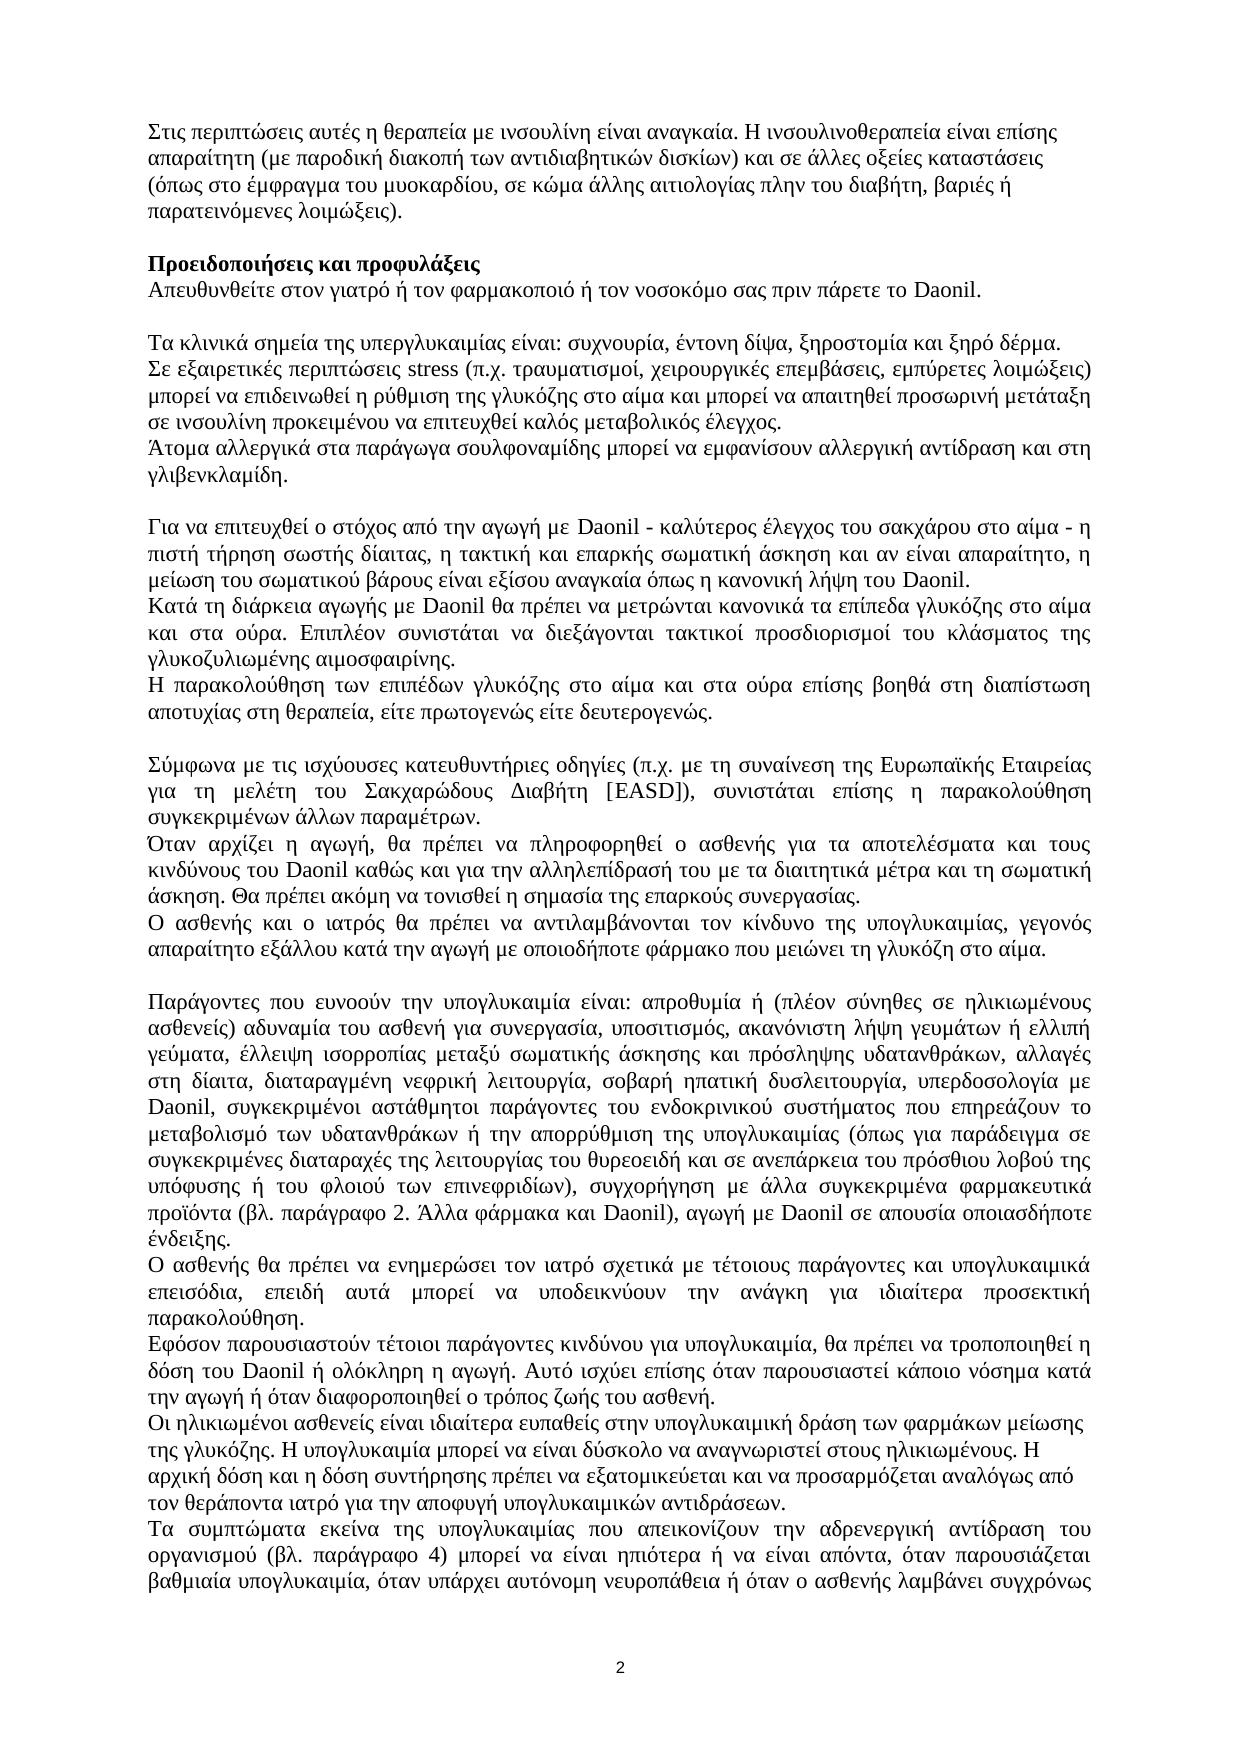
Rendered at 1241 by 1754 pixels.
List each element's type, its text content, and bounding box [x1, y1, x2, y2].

text Απευθυνθείτε στον γιατρό ή τον φαρμακοποιό ή τον νοσοκόμο σας πριν πάρετε το Daonil. [148, 276, 1092, 303]
text Ο ασθενής και ο ιατρός θα πρέπει να αντιλαμβάνονται τον κίνδυνο της υπογλυκαιμίας, γεγονός απαραίτητο εξάλλου κατά την αγωγή με οποιοδήποτε φάρμακο που μειώνει τη γλυκόζη στο αίμα. [148, 909, 1092, 961]
text Σε εξαιρετικές περιπτώσεις stress (π.χ. τραυματισμοί, χειρουργικές επεμβάσεις, εμπύρετες λοιμώξεις) μπορεί να επιδεινωθεί η ρύθμιση της γλυκόζης στο αίμα και μπορεί να απαιτηθεί προσωρινή μετάταξη σε ινσουλίνη προκειμένου να επιτευχθεί καλός μεταβολικός έλεγχος. [148, 355, 1092, 434]
text Τα κλινικά σημεία της υπεργλυκαιμίας είναι: συχνουρία, έντονη δίψα, ξηροστομία και ξηρό δέρμα. [148, 329, 1092, 355]
text Οι ηλικιωμένοι ασθενείς είναι ιδιαίτερα ευπαθείς στην υπογλυκαιμική δράση των φαρμάκων μείωσης της γλυκόζης. Η υπογλυκαιμία μπορεί να είναι δύσκολο να αναγνωριστεί στους ηλικιωμένους. Η αρχική δόση και η δόση συντήρησης πρέπει να εξατομικεύεται και να προσαρμόζεται αναλόγως από τον θεράποντα ιατρό για την αποφυγή υπογλυκαιμικών αντιδράσεων. [148, 1409, 1092, 1515]
text Ο ασθενής θα πρέπει να ενημερώσει τον ιατρό σχετικά με τέτοιους παράγοντες και υπογλυκαιμικά επεισόδια, επειδή αυτά μπορεί να υποδεικνύουν την ανάγκη για ιδιαίτερα προσεκτική παρακολούθηση. [148, 1251, 1092, 1330]
text Προειδοποιήσεις και προφυλάξεις [148, 250, 1092, 276]
text Στις περιπτώσεις αυτές η θεραπεία με ινσουλίνη είναι αναγκαία. Η ινσουλινοθεραπεία είναι επίσης απαραίτητη (με παροδική διακοπή των αντιδιαβητικών δισκίων) και σε άλλες οξείες καταστάσεις (όπως στο έμφραγμα του μυοκαρδίου, σε κώμα άλλης αιτιολογίας πλην του διαβήτη, βαριές ή παρατεινόμενες λοιμώξεις). [148, 118, 1092, 223]
text Η παρακολούθηση των επιπέδων γλυκόζης στο αίμα και στα ούρα επίσης βοηθά στη διαπίστωση αποτυχίας στη θεραπεία, είτε πρωτογενώς είτε δευτερογενώς. [148, 672, 1092, 724]
text Εφόσον παρουσιαστούν τέτοιοι παράγοντες κινδύνου για υπογλυκαιμία, θα πρέπει να τροποποιηθεί η δόση του Daonil ή ολόκληρη η αγωγή. Αυτό ισχύει επίσης όταν παρουσιαστεί κάποιο νόσημα κατά την αγωγή ή όταν διαφοροποιηθεί ο τρόπος ζωής του ασθενή. [148, 1330, 1092, 1409]
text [148, 1515, 1092, 1594]
text Όταν αρχίζει η αγωγή, θα πρέπει να πληροφορηθεί ο ασθενής για τα αποτελέσματα και τους κινδύνους του Daonil καθώς και για την αλληλεπίδρασή του με τα διαιτητικά μέτρα και τη σωματική άσκηση. Θα πρέπει ακόμη να τονισθεί η σημασία της επαρκούς συνεργασίας. [148, 830, 1092, 909]
text Σύμφωνα με τις ισχύουσες κατευθυντήριες οδηγίες (π.χ. με τη συναίνεση της Ευρωπαϊκής Εταιρείας για τη μελέτη του Σακχαρώδους Διαβήτη [EASD]), συνιστάται επίσης η παρακολούθηση συγκεκριμένων άλλων παραμέτρων. [148, 751, 1092, 830]
text Παράγοντες που ευνοούν την υπογλυκαιμία είναι: απροθυμία ή (πλέον σύνηθες σε ηλικιωμένους ασθενείς) αδυναμία του ασθενή για συνεργασία, υποσιτισμός, ακανόνιστη λήψη γευμάτων ή ελλιπή γεύματα, έλλειψη ισορροπίας μεταξύ σωματικής άσκησης και πρόσληψης υδατανθράκων, αλλαγές στη δίαιτα, διαταραγμένη νεφρική λειτουργία, σοβαρή ηπατική δυσλειτουργία, υπερδοσολογία με Daonil, συγκεκριμένοι αστάθμητοι παράγοντες του ενδοκρινικού συστήματος που επηρεάζουν το μεταβολισμό των υδατανθράκων ή την απορρύθμιση της υπογλυκαιμίας (όπως για παράδειγμα σε συγκεκριμένες διαταραχές της λειτουργίας του θυρεοειδή και σε ανεπάρκεια του πρόσθιου λοβού της υπόφυσης ή του φλοιού των επινεφριδίων), συγχορήγηση με άλλα συγκεκριμένα φαρμακευτικά προϊόντα (βλ. παράγραφο 2. Άλλα φάρμακα και Daonil), αγωγή με Daonil σε απουσία οποιασδήποτε ένδειξης. [148, 988, 1092, 1251]
text Άτομα αλλεργικά στα παράγωγα σουλφοναμίδης μπορεί να εμφανίσουν αλλεργική αντίδραση και στη γλιβενκλαμίδη. [148, 434, 1092, 487]
text Για να επιτευχθεί ο στόχος από την αγωγή με Daonil - καλύτερος έλεγχος του σακχάρου στο αίμα - η πιστή τήρηση σωστής δίαιτας, η τακτική και επαρκής σωματική άσκηση και αν είναι απαραίτητο, η μείωση του σωματικού βάρους είναι εξίσου αναγκαία όπως η κανονική λήψη του Daonil. [148, 513, 1092, 592]
text Κατά τη διάρκεια αγωγής με Daonil θα πρέπει να μετρώνται κανονικά τα επίπεδα γλυκόζης στο αίμα και στα ούρα. Επιπλέον συνιστάται να διεξάγονται τακτικοί προσδιορισμοί του κλάσματος της γλυκοζυλιωμένης αιμοσφαιρίνης. [148, 592, 1092, 672]
